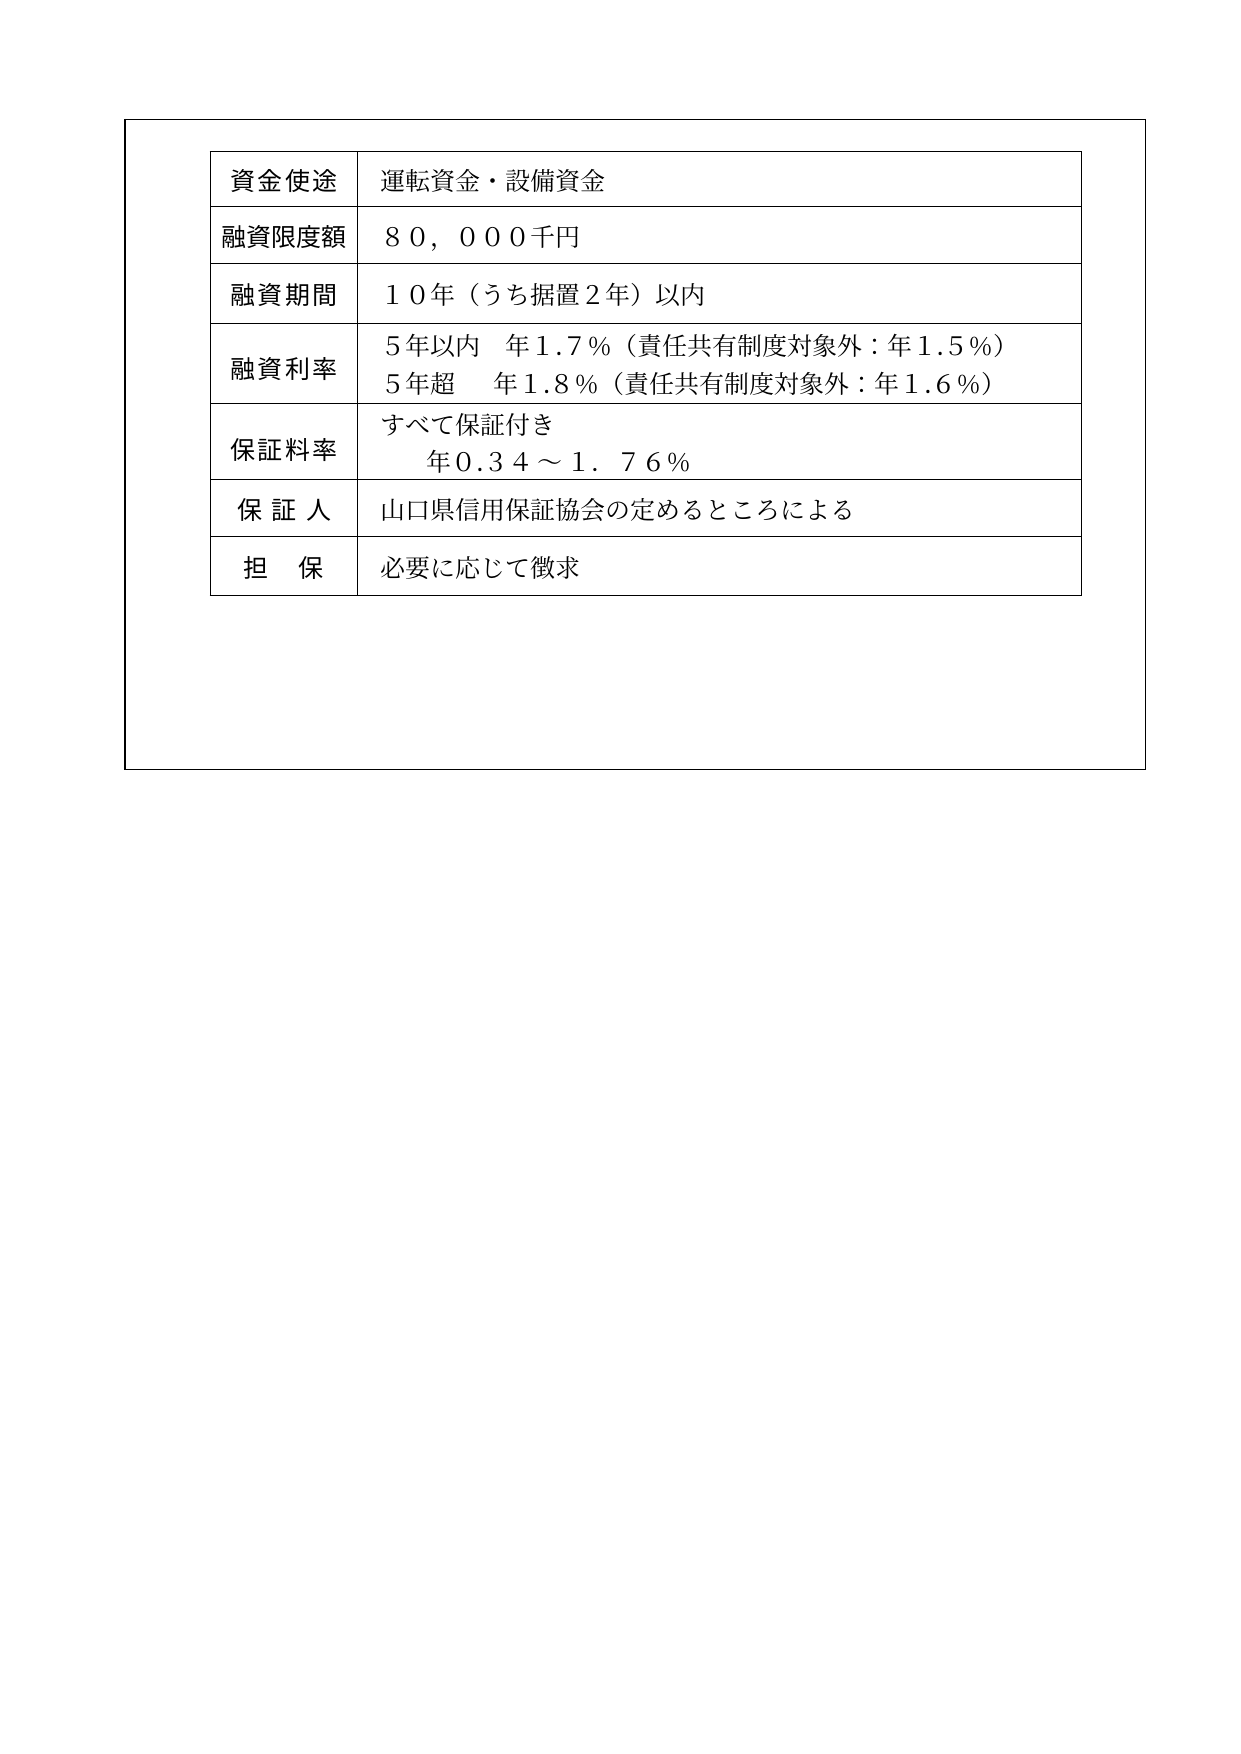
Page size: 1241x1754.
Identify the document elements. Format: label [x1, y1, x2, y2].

table_cell [126, 120, 1145, 768]
